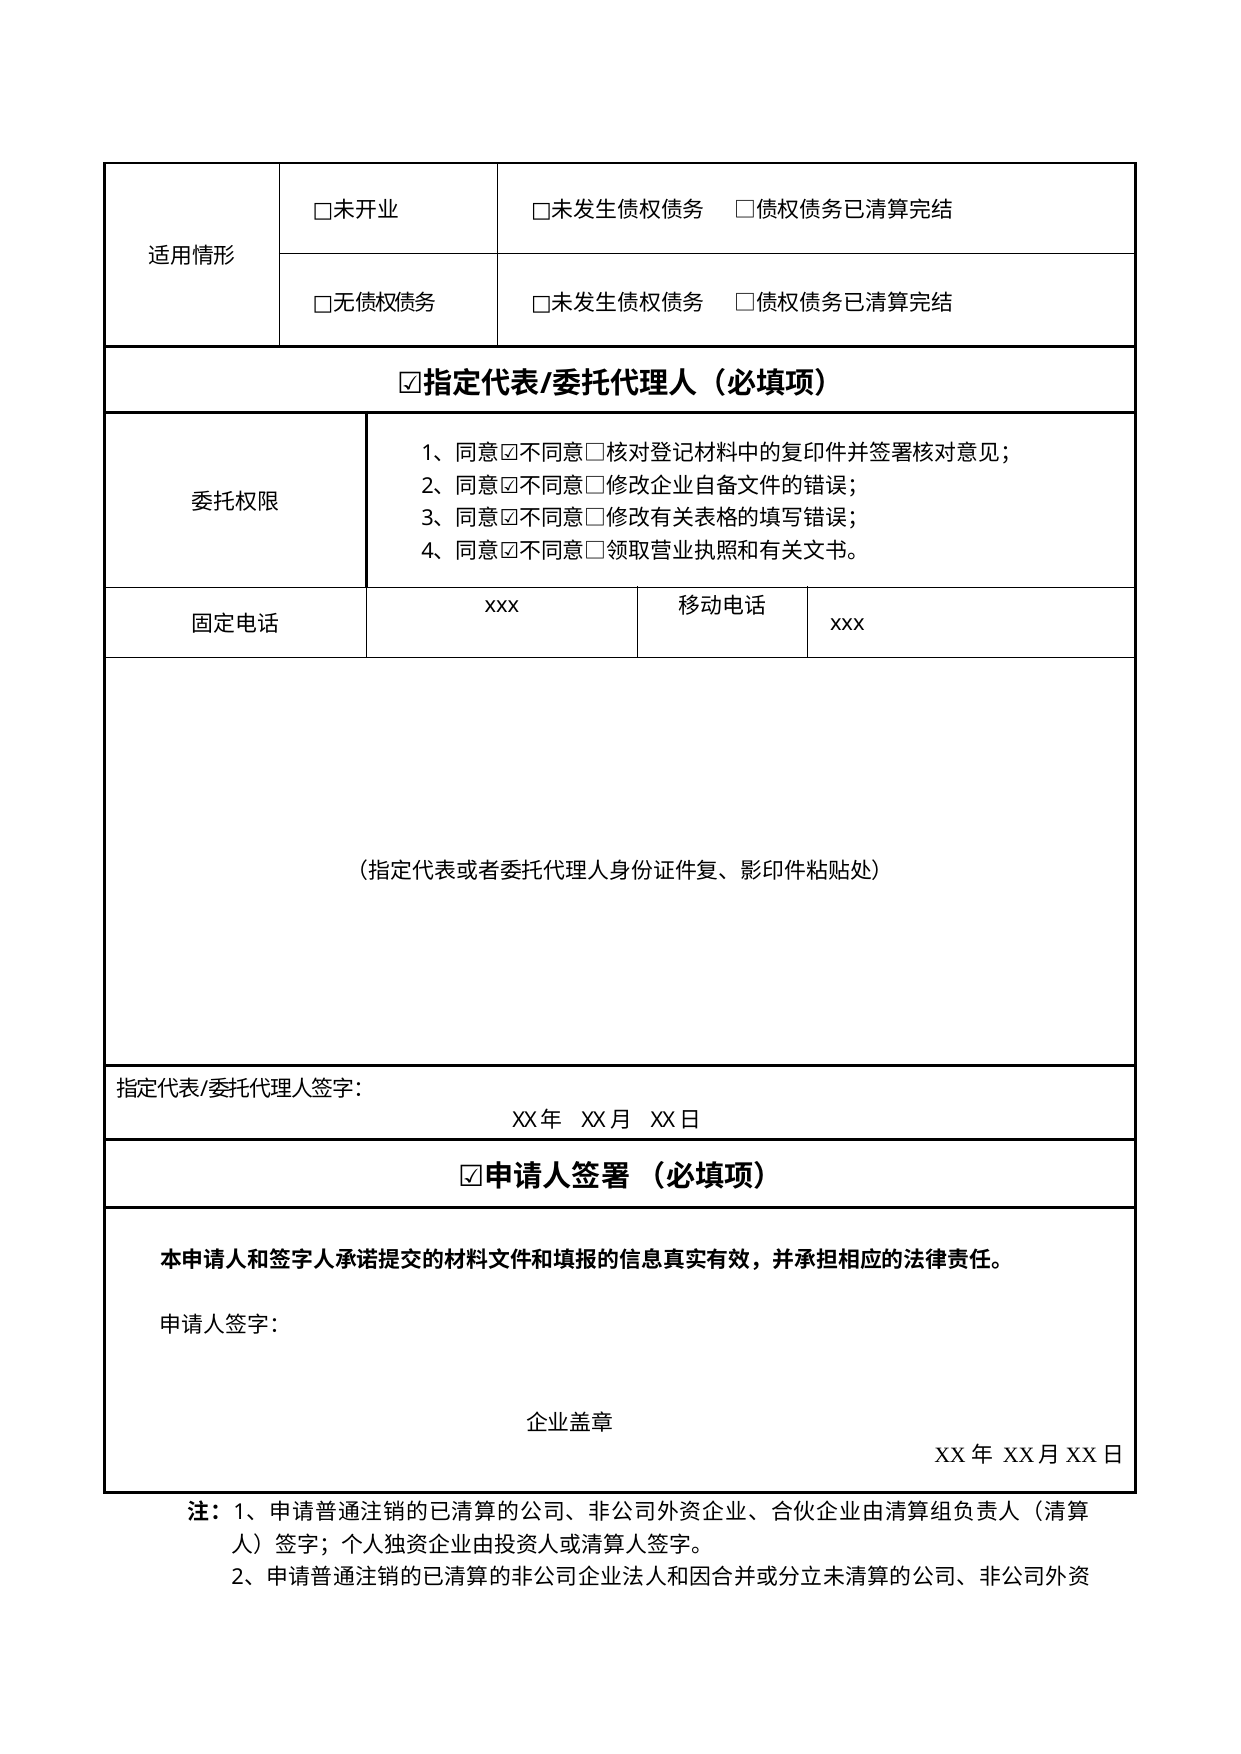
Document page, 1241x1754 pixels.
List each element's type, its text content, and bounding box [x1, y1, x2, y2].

table_cell 适用情形 [106, 164, 279, 345]
table_cell 移动电话 [638, 588, 807, 656]
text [231, 1559, 1091, 1591]
table_cell 固定电话 [106, 588, 366, 656]
table_cell □未发生债权债务 □债权债务已清算完结 [498, 254, 1134, 345]
table_cell 委托权限 [106, 414, 365, 586]
table_cell ☑申请人签署 （必填项） [106, 1141, 1134, 1206]
table_cell □未开业 [280, 164, 497, 253]
table_cell 指定代表/委托代理人签字： XX年 XX月 XX日 [106, 1067, 1134, 1138]
table_cell 本申请人和签字人承诺提交的材料文件和填报的信息真实有效，并承担相应的法律责任。 申请人签字： 企业盖章 XX 年 XX月 XX 日 [106, 1209, 1134, 1491]
table_cell （指定代表或者委托代理人身份证件复、影印件粘贴处） [106, 658, 1134, 1064]
table_cell 1、同意☑不同意□核对登记材料中的复印件并签署核对意见； 2、同意☑不同意□修改企业自备文件的错误； 3、同意☑不同意□修改有关表格的填写错误； 4、同意☑不同意□领取营业执照和有关文书。 [368, 414, 1134, 586]
text 注：1、申请普通注销的已清算的公司、非公司外资企业、合伙企业由清算组负责人（清算人）签字；个人独资企业由投资人或清算人签字。 [187, 1494, 1091, 1559]
table_cell □无债权债务 [280, 254, 497, 345]
table_cell xxx [808, 588, 1134, 656]
table_cell ☑指定代表/委托代理人（必填项） [106, 348, 1134, 411]
table_cell □未发生债权债务 □债权债务已清算完结 [498, 164, 1134, 253]
table_cell xxx [367, 588, 637, 656]
